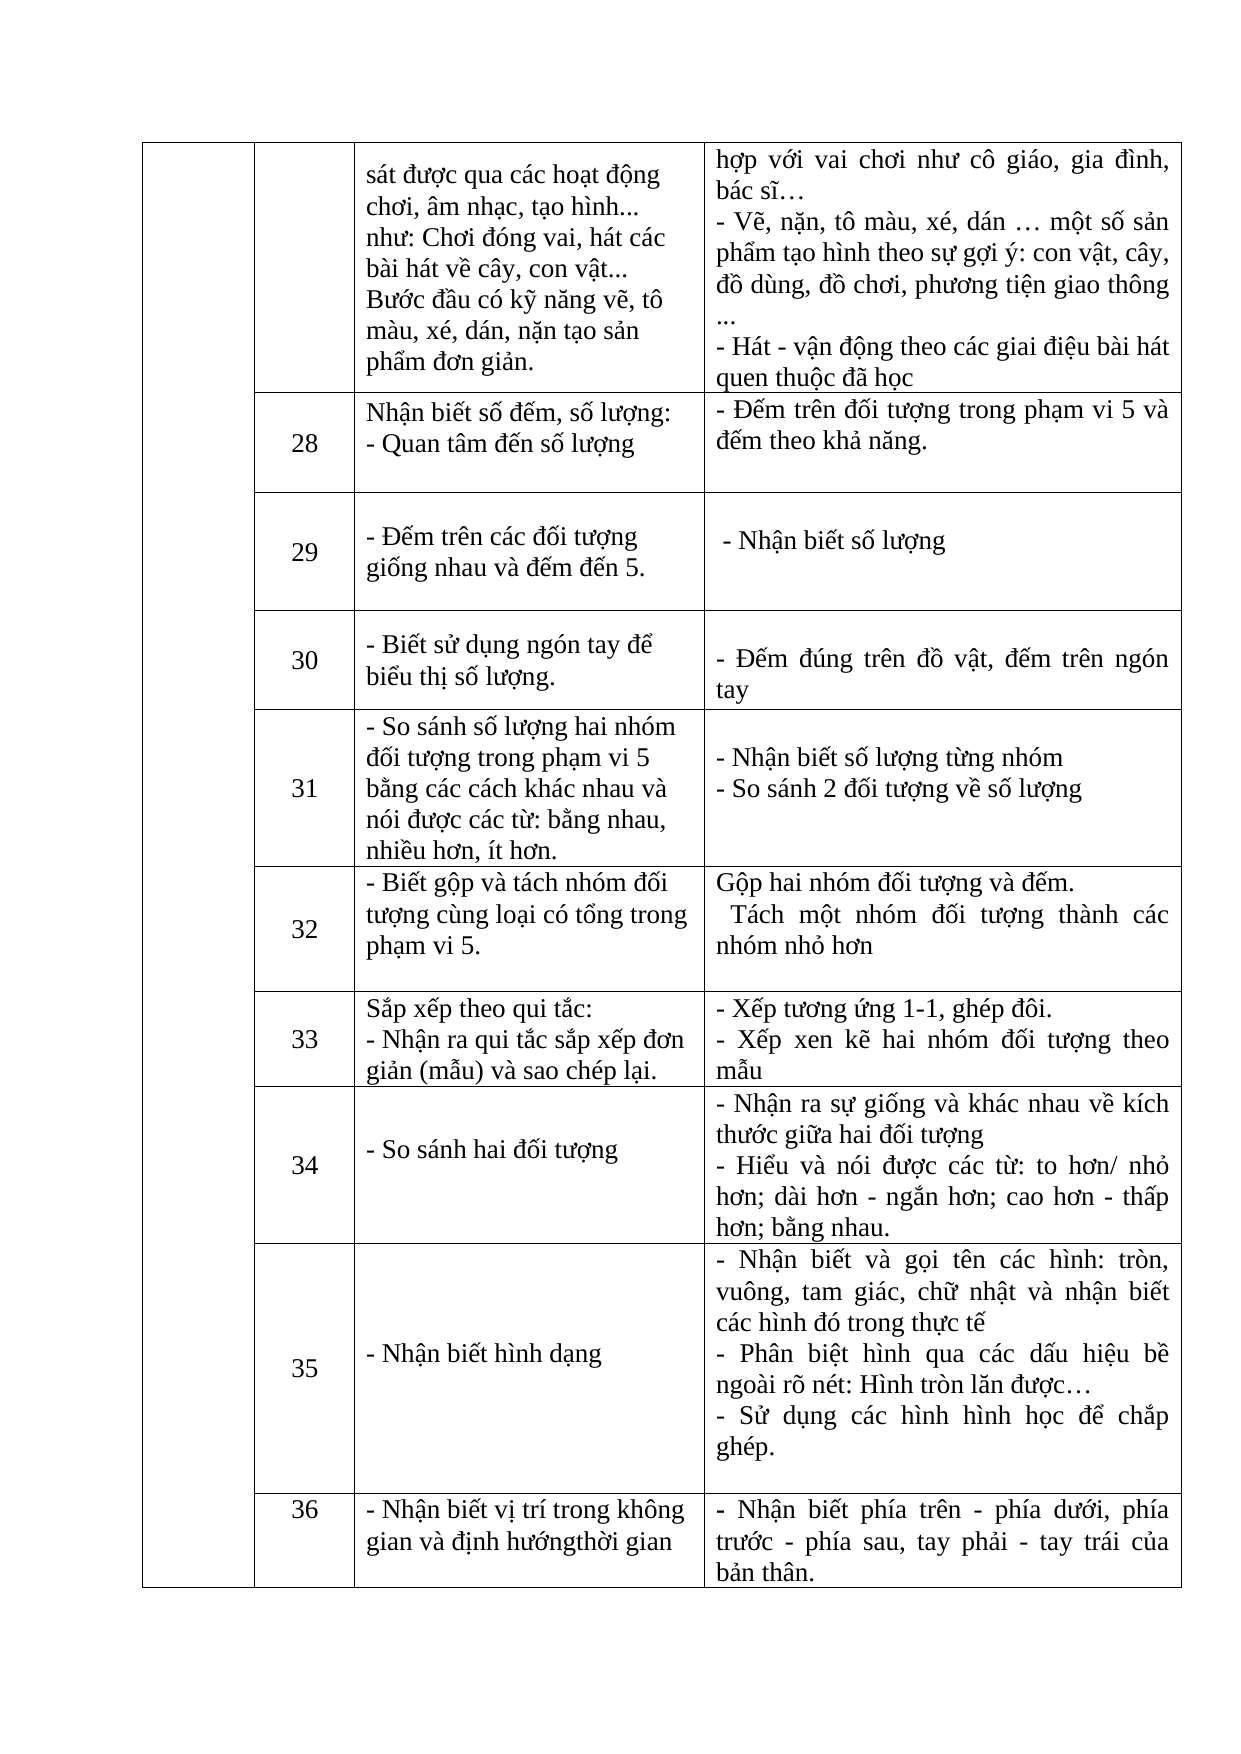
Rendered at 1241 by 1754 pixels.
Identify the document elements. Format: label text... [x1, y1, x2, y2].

table_cell - Biết gộp và tách nhóm đối tượng cùng loại có tổng trong phạm vi 5. [355, 867, 704, 991]
table_cell Nhận biết số đếm, số lượng: - Quan tâm đến số lượng [355, 393, 704, 492]
table_cell - So sánh số lượng hai nhóm đối tượng trong phạm vi 5 bằng các cách khác nhau và nói được các từ: bằng nhau, nhiều hơn, ít hơn. [355, 710, 704, 866]
table_cell - Biết sử dụng ngón tay để biểu thị số lượng. [355, 611, 704, 709]
table_cell 35 [255, 1244, 354, 1493]
table_cell 32 [255, 867, 354, 991]
table_cell Gộp hai nhóm đối tượng và đếm. Tách một nhóm đối tượng thành các nhóm nhỏ hơn [705, 867, 1181, 991]
table_cell 36 [255, 1494, 354, 1587]
table_cell - Đếm đúng trên đồ vật, đếm trên ngón tay [705, 611, 1181, 709]
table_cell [705, 1494, 1181, 1587]
table_cell 27 [255, 143, 354, 392]
table_cell 33 [255, 992, 354, 1086]
table_cell - Nhận biết số lượng [705, 493, 1181, 609]
table_cell - Nhận ra sự giống và khác nhau về kích thước giữa hai đối tượng - Hiểu và nói được các từ: to hơn/ nhỏ hơn; dài hơn - ngắn hơn; cao hơn - thấp hơn; bằng nhau. [705, 1087, 1181, 1242]
table_cell - Nhận biết số lượng từng nhóm - So sánh 2 đối tượng về số lượng [705, 710, 1181, 866]
table_cell 29 [255, 493, 354, 609]
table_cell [355, 1494, 704, 1587]
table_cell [355, 143, 704, 392]
table_cell 30 [255, 611, 354, 709]
table_cell 31 [255, 710, 354, 866]
table_cell - Đếm trên đối tượng trong phạm vi 5 và đếm theo khả năng. [705, 393, 1181, 492]
table_cell - Nhận biết hình dạng [355, 1244, 704, 1493]
table_cell Sắp xếp theo qui tắc: - Nhận ra qui tắc sắp xếp đơn giản (mẫu) và sao chép lại. [355, 992, 704, 1086]
table_cell 28 [255, 393, 354, 492]
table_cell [705, 143, 1181, 392]
table_cell - Đếm trên các đối tượng giống nhau và đếm đến 5. [355, 493, 704, 609]
table_cell - Nhận biết và gọi tên các hình: tròn, vuông, tam giác, chữ nhật và nhận biết các hình đó trong thực tế - Phân biệt hình qua các dấu hiệu bề ngoài rõ nét: Hình tròn lăn được… - Sử dụng các hình hình học để chắp ghép. [705, 1244, 1181, 1493]
table_cell - Xếp tương ứng 1-1, ghép đôi. - Xếp xen kẽ hai nhóm đối tượng theo mẫu [705, 992, 1181, 1086]
table_cell - So sánh hai đối tượng [355, 1087, 704, 1242]
table_cell 34 [255, 1087, 354, 1242]
